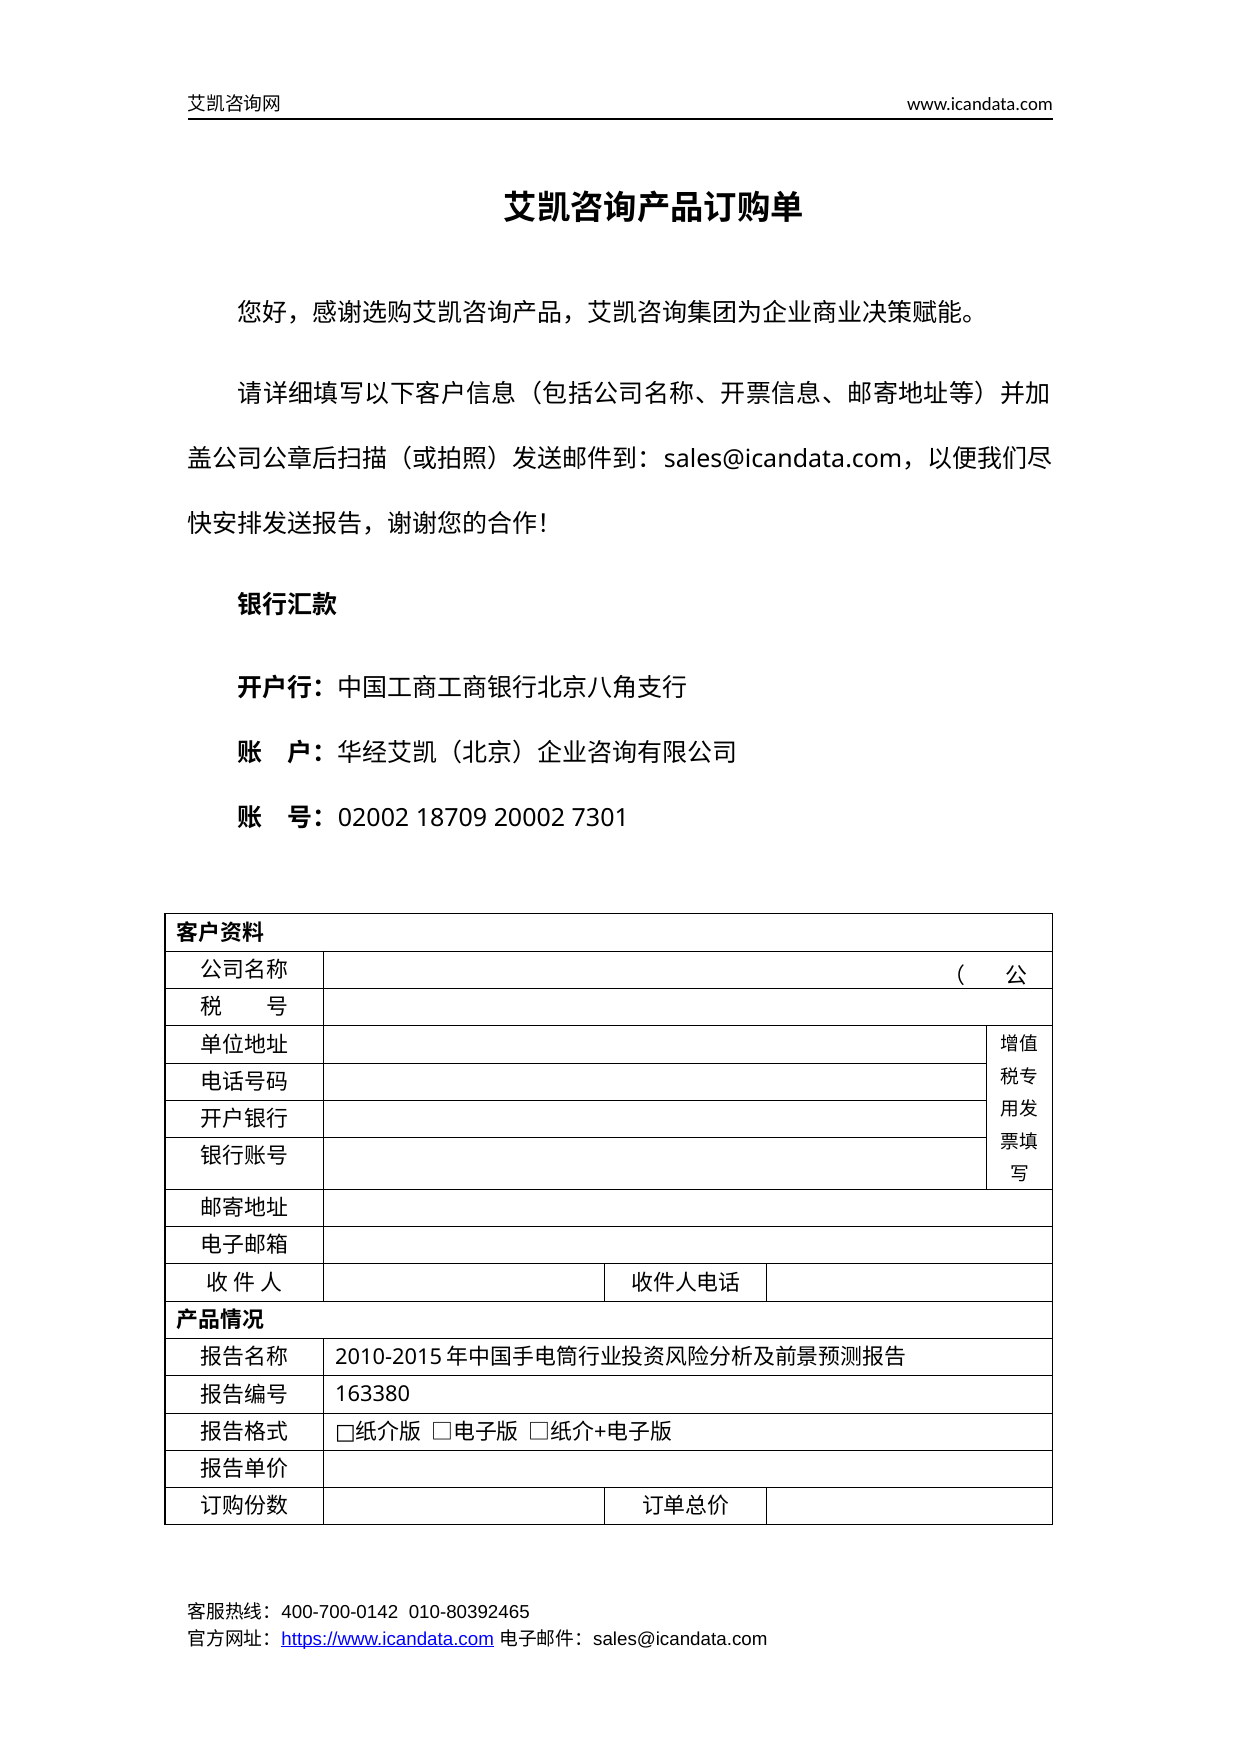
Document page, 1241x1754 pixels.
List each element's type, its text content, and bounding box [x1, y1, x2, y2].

table_cell □纸介版 □电子版 □纸介+电子版 [324, 1414, 1052, 1450]
table_cell [324, 952, 1052, 988]
table_cell 公司名称 [166, 952, 323, 988]
table_cell 邮寄地址 [166, 1190, 323, 1226]
table_header 客户资料 [166, 914, 1052, 951]
table_cell 产品情况 [166, 1302, 1052, 1338]
text 艾凯咨询产品订购单 [187, 172, 1053, 237]
table_cell [767, 1488, 1052, 1524]
table_cell 报告单价 [166, 1451, 323, 1487]
table_cell 订购份数 [166, 1488, 323, 1524]
table_cell [324, 1227, 1052, 1263]
table_cell 开户银行 [166, 1101, 323, 1137]
table_cell [324, 1264, 604, 1301]
table_cell [324, 1138, 986, 1189]
text 您好，感谢选购艾凯咨询产品，艾凯咨询集团为企业商业决策赋能。 [187, 278, 1053, 343]
table_cell 163380 [324, 1376, 1052, 1412]
table_cell 电子邮箱 [166, 1227, 323, 1263]
table_cell [324, 1101, 986, 1137]
table_cell [324, 1064, 986, 1100]
table_cell [324, 1451, 1052, 1487]
table_cell 报告格式 [166, 1414, 323, 1450]
table_cell 报告编号 [166, 1376, 323, 1412]
table_cell [324, 1190, 1052, 1226]
text 账 号：02002 18709 20002 7301 [187, 783, 1053, 848]
table_cell 收 件 人 [166, 1264, 323, 1301]
table_cell 单位地址 [166, 1026, 323, 1062]
table_cell 订单总价 [605, 1488, 766, 1524]
text 银行汇款 [187, 570, 1053, 635]
table_cell 2010-2015年中国手电筒行业投资风险分析及前景预测报告 [324, 1339, 1052, 1375]
text 账 户：华经艾凯（北京）企业咨询有限公司 [187, 718, 1053, 783]
text 开户行：中国工商工商银行北京八角支行 [187, 653, 1053, 718]
text 请详细填写以下客户信息（包括公司名称、开票信息、邮寄地址等）并加盖公司公章后扫描（或拍照）发送邮件到：sales@icandata.com，以便我们尽快安排发送报告，谢谢您的合作！ [187, 359, 1053, 554]
table_cell [324, 1488, 604, 1524]
table_cell [324, 989, 1052, 1025]
table_cell [324, 1026, 986, 1062]
table_cell 增值税专用发票填写 [987, 1026, 1052, 1189]
table_cell 收件人电话 [605, 1264, 766, 1301]
table_cell [767, 1264, 1052, 1301]
table_cell 电话号码 [166, 1064, 323, 1100]
table_cell 税 号 [166, 989, 323, 1025]
table_cell 报告名称 [166, 1339, 323, 1375]
table_cell 银行账号 [166, 1138, 323, 1189]
